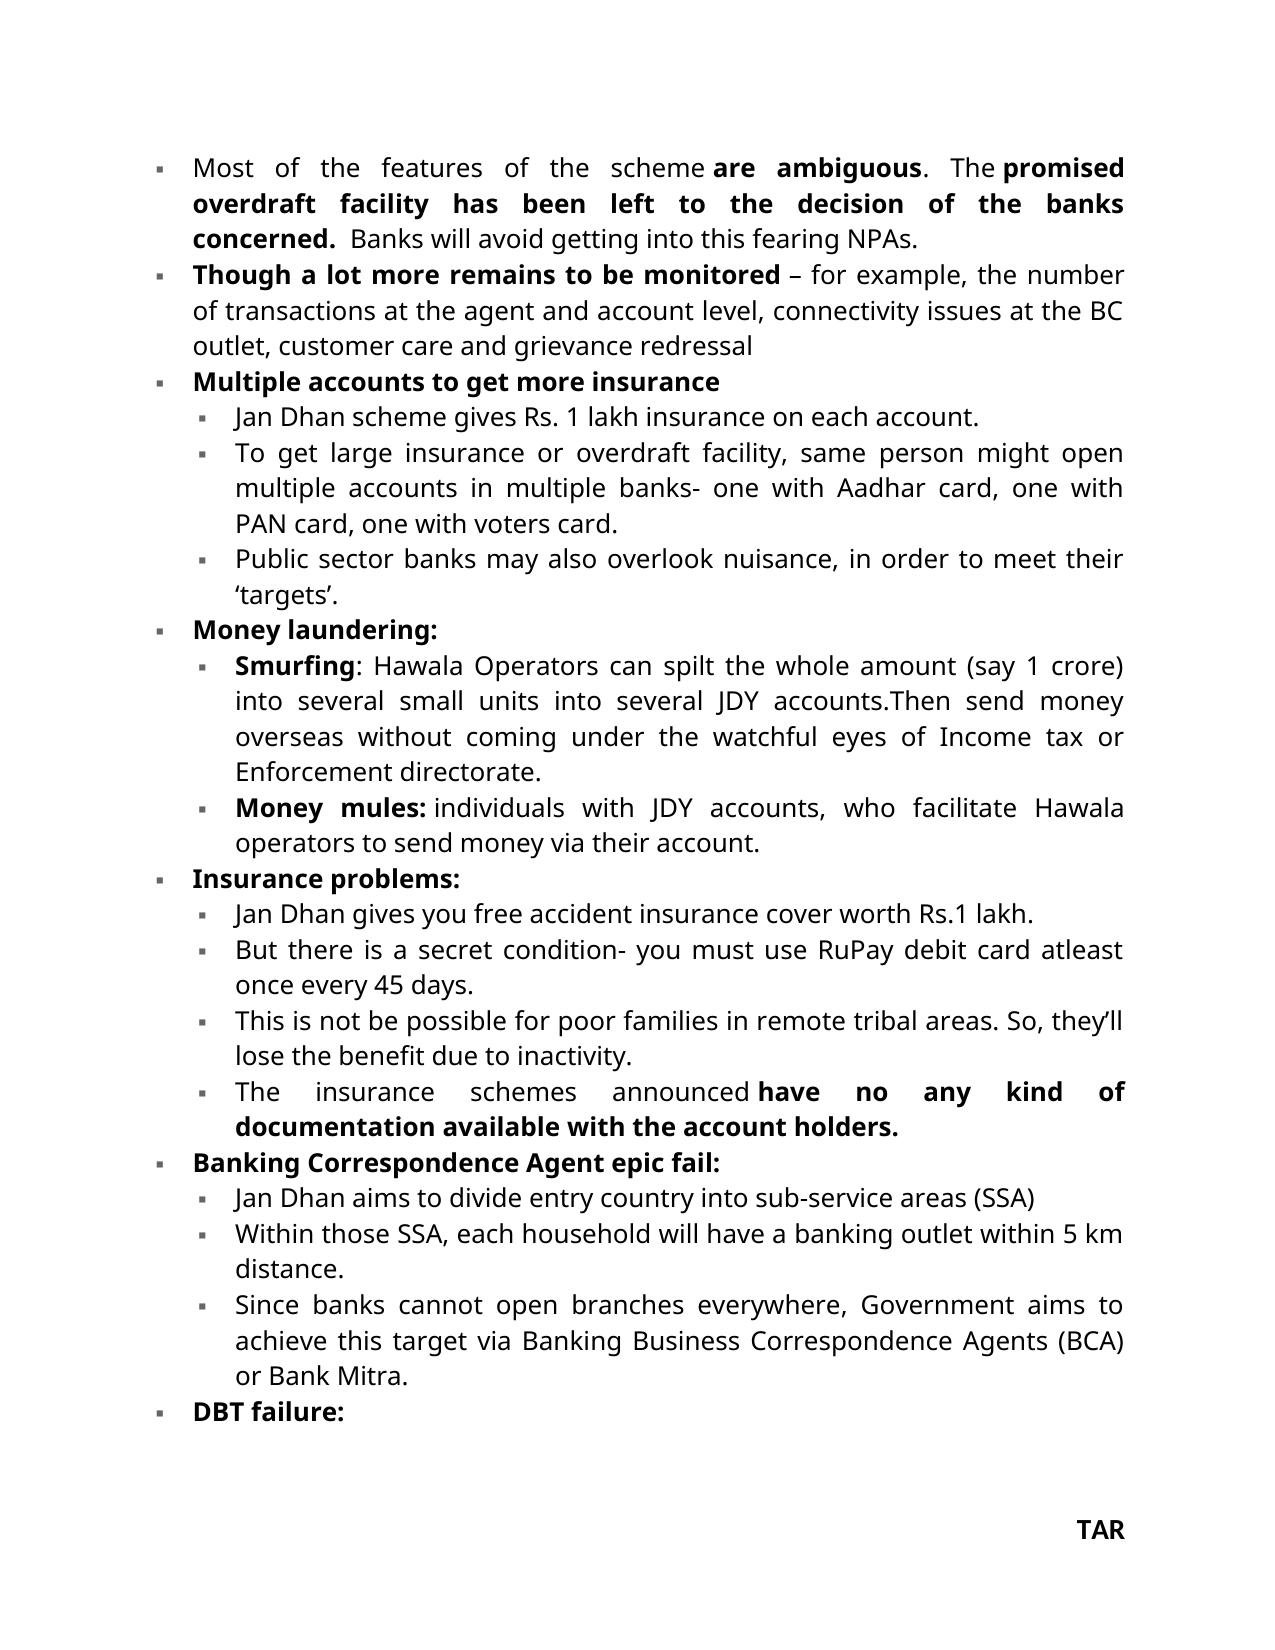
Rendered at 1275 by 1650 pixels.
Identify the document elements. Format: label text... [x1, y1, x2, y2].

list Jan Dhan scheme gives Rs. 1 lakh insurance on each account. [197, 399, 1125, 434]
list Though a lot more remains to be monitored – for example, the number of transactions at the agent and account level, connectivity issues at the BC outlet, customer care and grievance redressal [155, 257, 1125, 363]
list Since banks cannot open branches everywhere, Government aims to achieve this target via Banking Business Correspondence Agents (BCA) or Bank Mitra. [197, 1287, 1125, 1393]
list To get large insurance or overdraft facility, same person might open multiple accounts in multiple banks- one with Aadhar card, one with PAN card, one with voters card. [197, 434, 1125, 541]
list Smurfing: Hawala Operators can spilt the whole amount (say 1 crore) into several small units into several JDY accounts.Then send money overseas without coming under the watchful eyes of Income tax or Enforcement directorate. [197, 647, 1125, 789]
list Public sector banks may also overlook nuisance, in order to meet their ‘targets’. [197, 541, 1125, 612]
list DBT failure: [155, 1393, 1125, 1429]
list But there is a secret condition- you must use RuPay debit card atleast once every 45 days. [197, 931, 1125, 1002]
list The insurance schemes announced have no any kind of documentation available with the account holders. [197, 1073, 1125, 1144]
list Money mules: individuals with JDY accounts, who facilitate Hawala operators to send money via their account. [197, 789, 1125, 860]
list This is not be possible for poor families in remote tribal areas. So, they’ll lose the benefit due to inactivity. [197, 1002, 1125, 1073]
list Insurance problems: [155, 860, 1125, 896]
list Banking Correspondence Agent epic fail: [155, 1144, 1125, 1180]
list Jan Dhan aims to divide entry country into sub-service areas (SSA) [197, 1180, 1125, 1216]
list Money laundering: [155, 612, 1125, 647]
list Within those SSA, each household will have a banking outlet within 5 km distance. [197, 1216, 1125, 1287]
list Multiple accounts to get more insurance [155, 363, 1125, 399]
list Jan Dhan gives you free accident insurance cover worth Rs.1 lakh. [197, 896, 1125, 931]
list Most of the features of the scheme are ambiguous. The promised overdraft facility has been left to the decision of the banks concerned. Banks will avoid getting into this fearing NPAs. [155, 150, 1125, 257]
